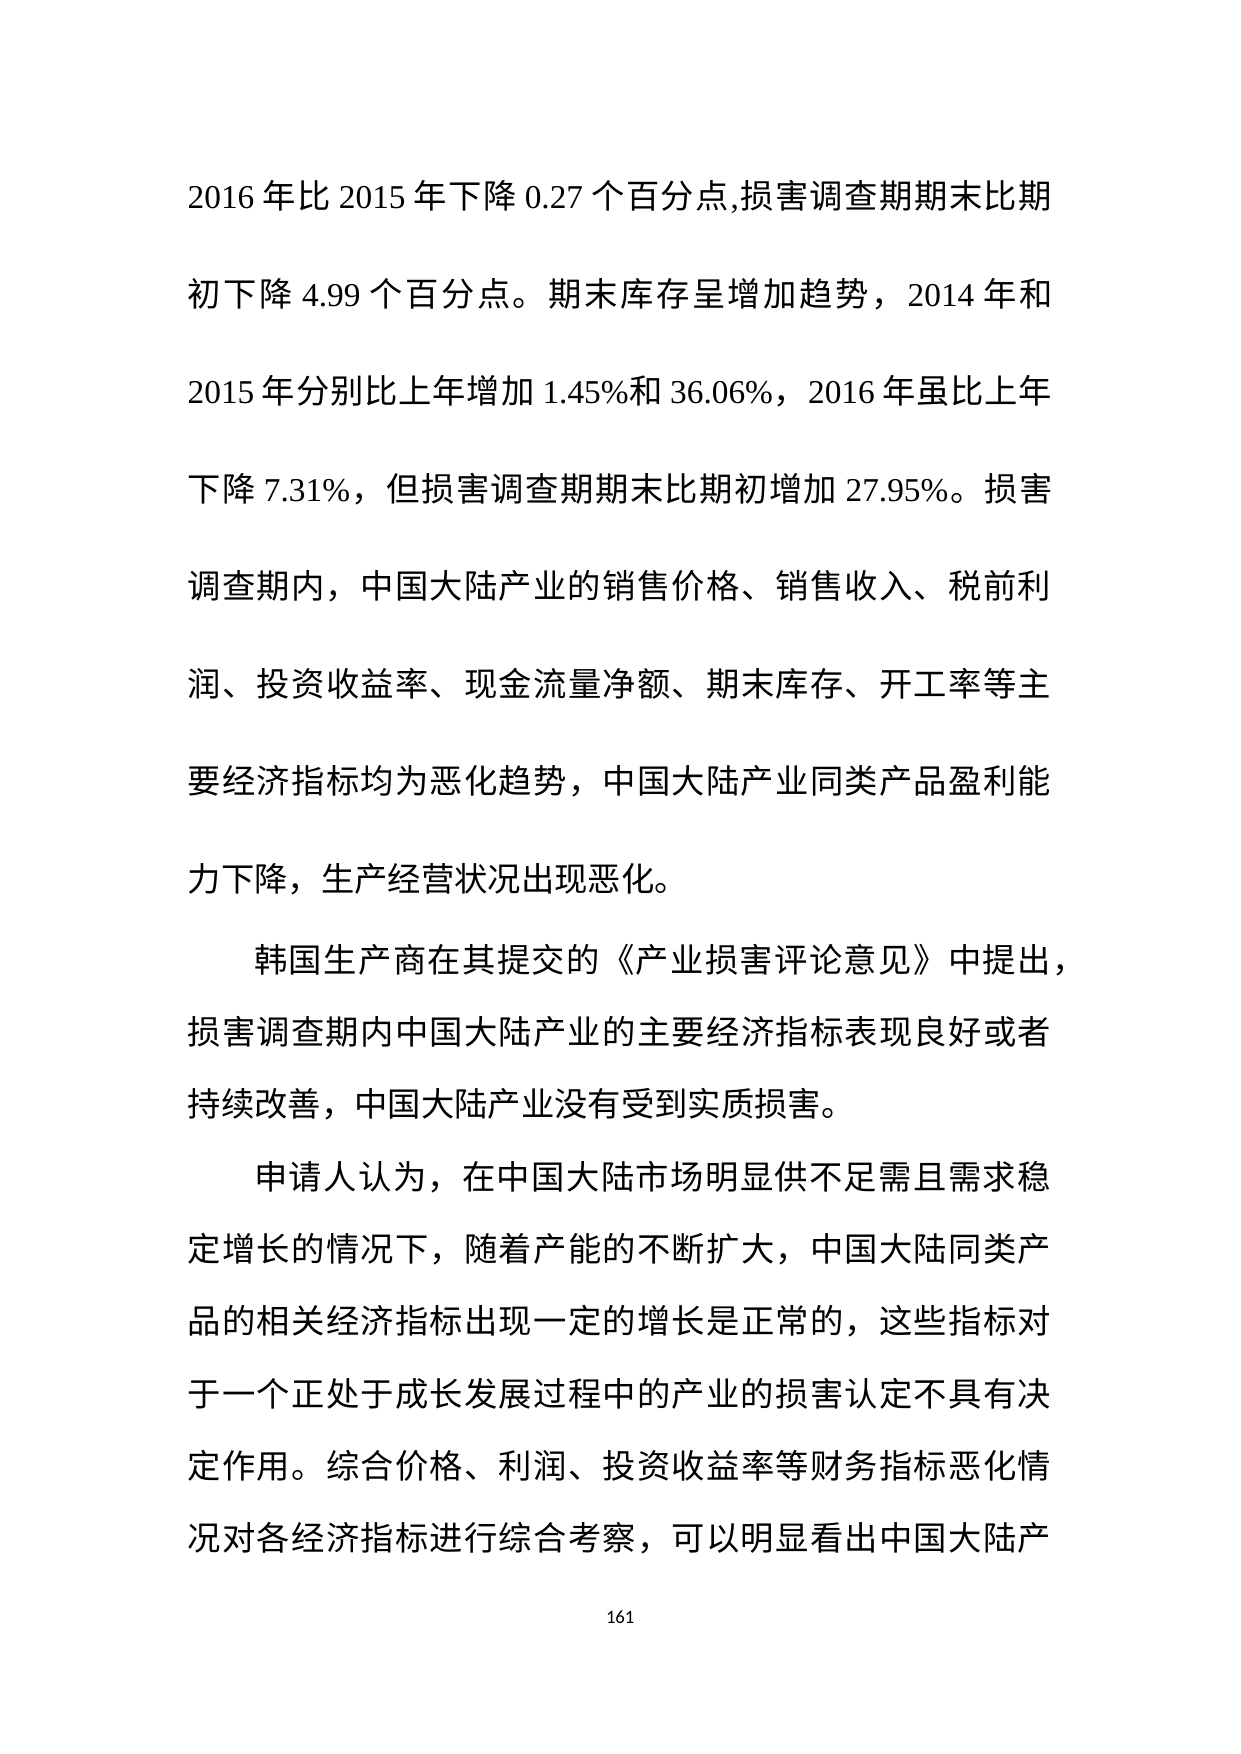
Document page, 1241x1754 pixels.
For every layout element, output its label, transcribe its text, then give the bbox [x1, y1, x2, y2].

text 韩国生产商在其提交的《产业损害评论意见》中提出，损害调查期内中国大陆产业的主要经济指标表现良好或者持续改善，中国大陆产业没有受到实质损害。 [187, 933, 1053, 1126]
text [187, 162, 1053, 909]
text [187, 1150, 1053, 1560]
